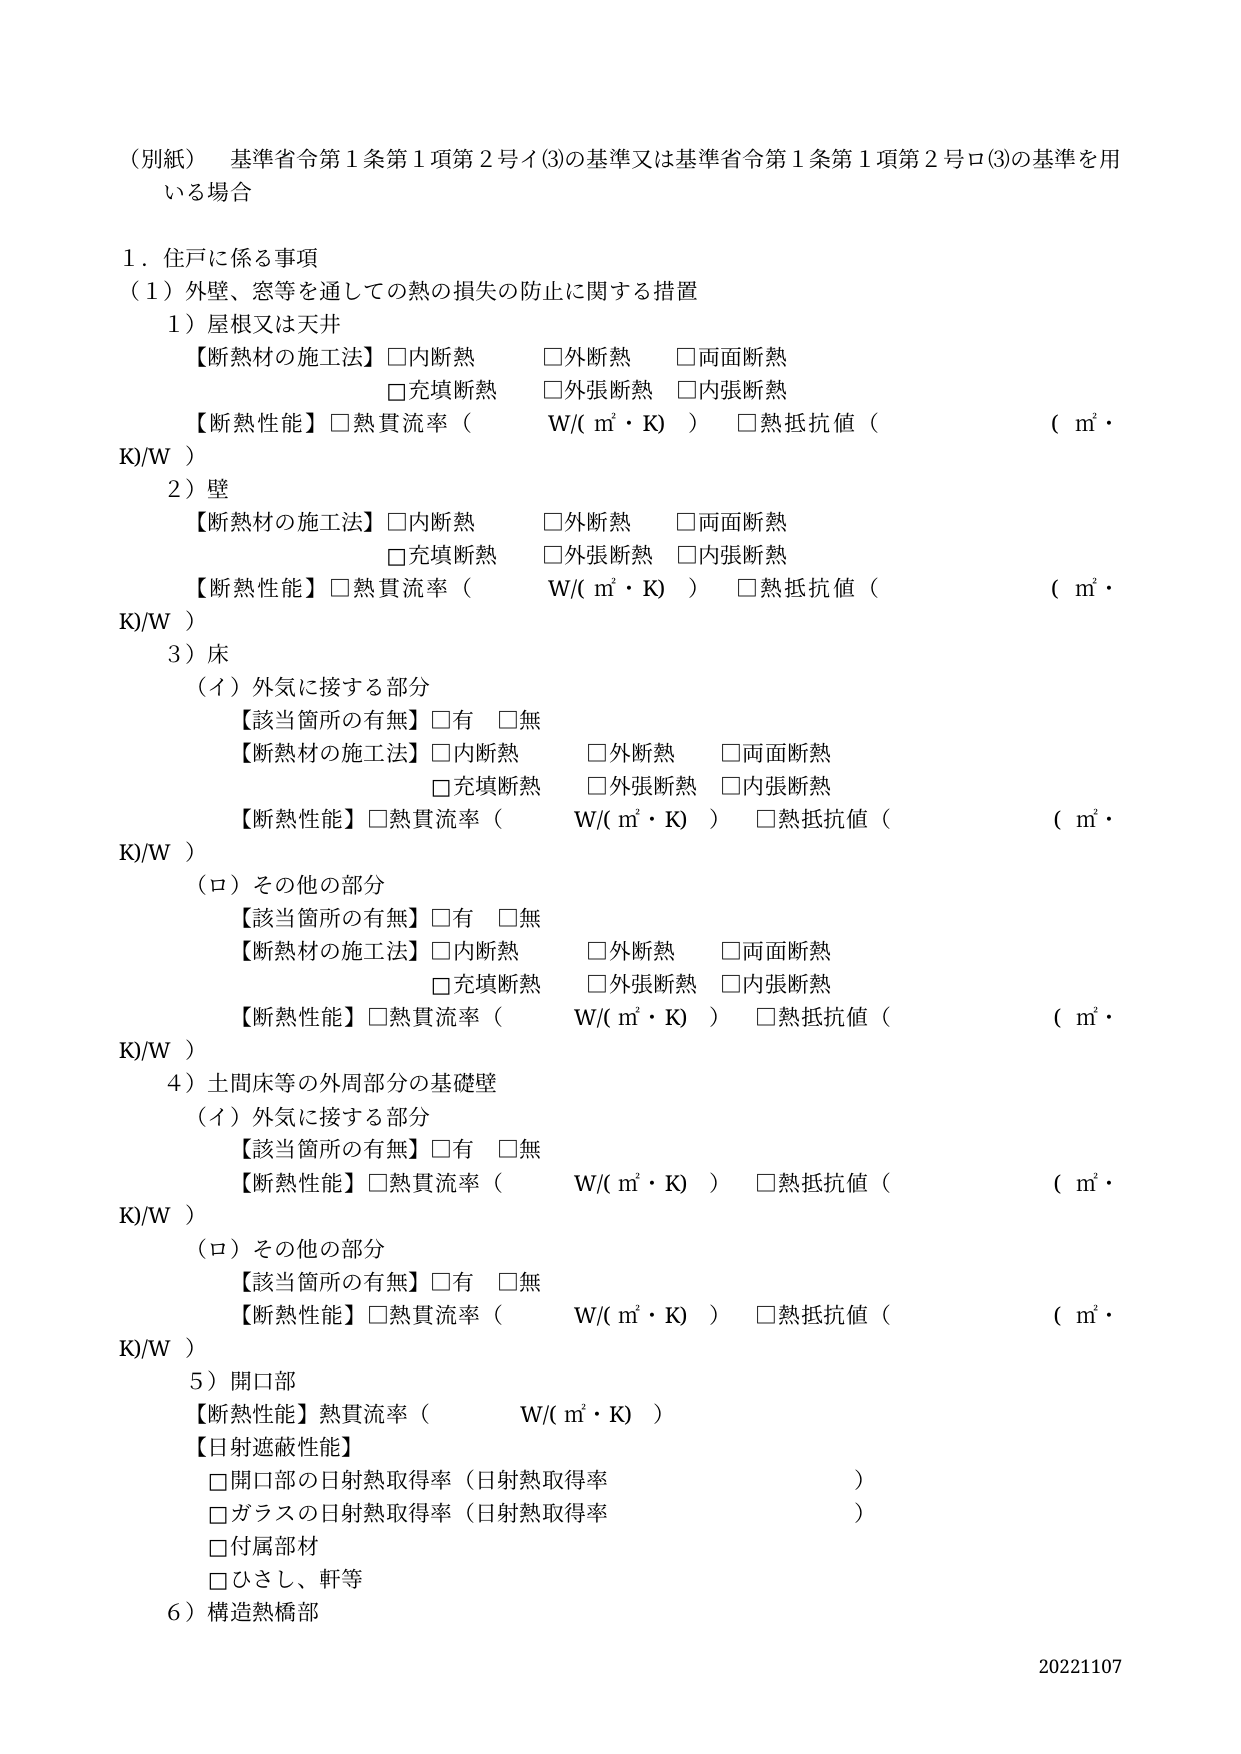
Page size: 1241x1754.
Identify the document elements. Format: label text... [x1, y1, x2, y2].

text □ひさし、軒等 [118, 1561, 1122, 1594]
text 【該当箇所の有無】□有 □無 [118, 703, 1122, 736]
text 【断熱性能】□熱貫流率（ W/(㎡・K)） □熱抵抗値（ (㎡・K)/W） [118, 1165, 1122, 1231]
text 【断熱材の施工法】□内断熱 □外断熱 □両面断熱 [118, 504, 1122, 538]
text 【該当箇所の有無】□有 □無 [118, 1132, 1122, 1165]
text ５）開口部 [118, 1363, 1122, 1396]
text １）屋根又は天井 [118, 306, 1122, 339]
text （ロ）その他の部分 [118, 1231, 1122, 1264]
text ２）壁 [118, 472, 1122, 504]
text ６）構造熱橋部 [118, 1594, 1122, 1627]
text 【断熱材の施工法】□内断熱 □外断熱 □両面断熱 [118, 736, 1122, 769]
text □開口部の日射熱取得率（日射熱取得率 ） [118, 1462, 1122, 1495]
text □充填断熱 □外張断熱 □内張断熱 [118, 769, 1122, 802]
text 【断熱性能】□熱貫流率（ W/(㎡・K)） □熱抵抗値（ (㎡・K)/W） [118, 571, 1122, 637]
text 【該当箇所の有無】□有 □無 [118, 1264, 1122, 1297]
text （ロ）その他の部分 [118, 868, 1122, 901]
text （イ）外気に接する部分 [118, 1099, 1122, 1132]
text ４）土間床等の外周部分の基礎壁 [118, 1066, 1122, 1099]
text 【断熱性能】□熱貫流率（ W/(㎡・K)） □熱抵抗値（ (㎡・K)/W） [118, 406, 1122, 472]
text 【日射遮蔽性能】 [118, 1429, 1122, 1462]
text 【断熱材の施工法】□内断熱 □外断熱 □両面断熱 [118, 339, 1122, 372]
text □ガラスの日射熱取得率（日射熱取得率 ） [118, 1495, 1122, 1528]
text 【断熱性能】□熱貫流率（ W/(㎡・K)） □熱抵抗値（ (㎡・K)/W） [118, 1000, 1122, 1066]
text １．住戸に係る事項 [118, 240, 1122, 273]
text 【断熱性能】熱貫流率（ W/(㎡・K)） [118, 1396, 1122, 1429]
text 【断熱材の施工法】□内断熱 □外断熱 □両面断熱 [118, 934, 1122, 967]
text 【断熱性能】□熱貫流率（ W/(㎡・K)） □熱抵抗値（ (㎡・K)/W） [118, 1297, 1122, 1363]
text ３）床 [118, 637, 1122, 670]
text （イ）外気に接する部分 [118, 670, 1122, 703]
text （１）外壁、窓等を通しての熱の損失の防止に関する措置 [118, 273, 1122, 306]
text □充填断熱 □外張断熱 □内張断熱 [118, 967, 1122, 1000]
text □充填断熱 □外張断熱 □内張断熱 [118, 538, 1122, 571]
text □充填断熱 □外張断熱 □内張断熱 [118, 372, 1122, 406]
text □付属部材 [118, 1528, 1122, 1561]
text 【該当箇所の有無】□有 □無 [118, 901, 1122, 934]
text 【断熱性能】□熱貫流率（ W/(㎡・K)） □熱抵抗値（ (㎡・K)/W） [118, 802, 1122, 868]
text （別紙） 基準省令第１条第１項第２号イ⑶の基準又は基準省令第１条第１項第２号ロ⑶の基準を用いる場合 [118, 141, 1122, 207]
